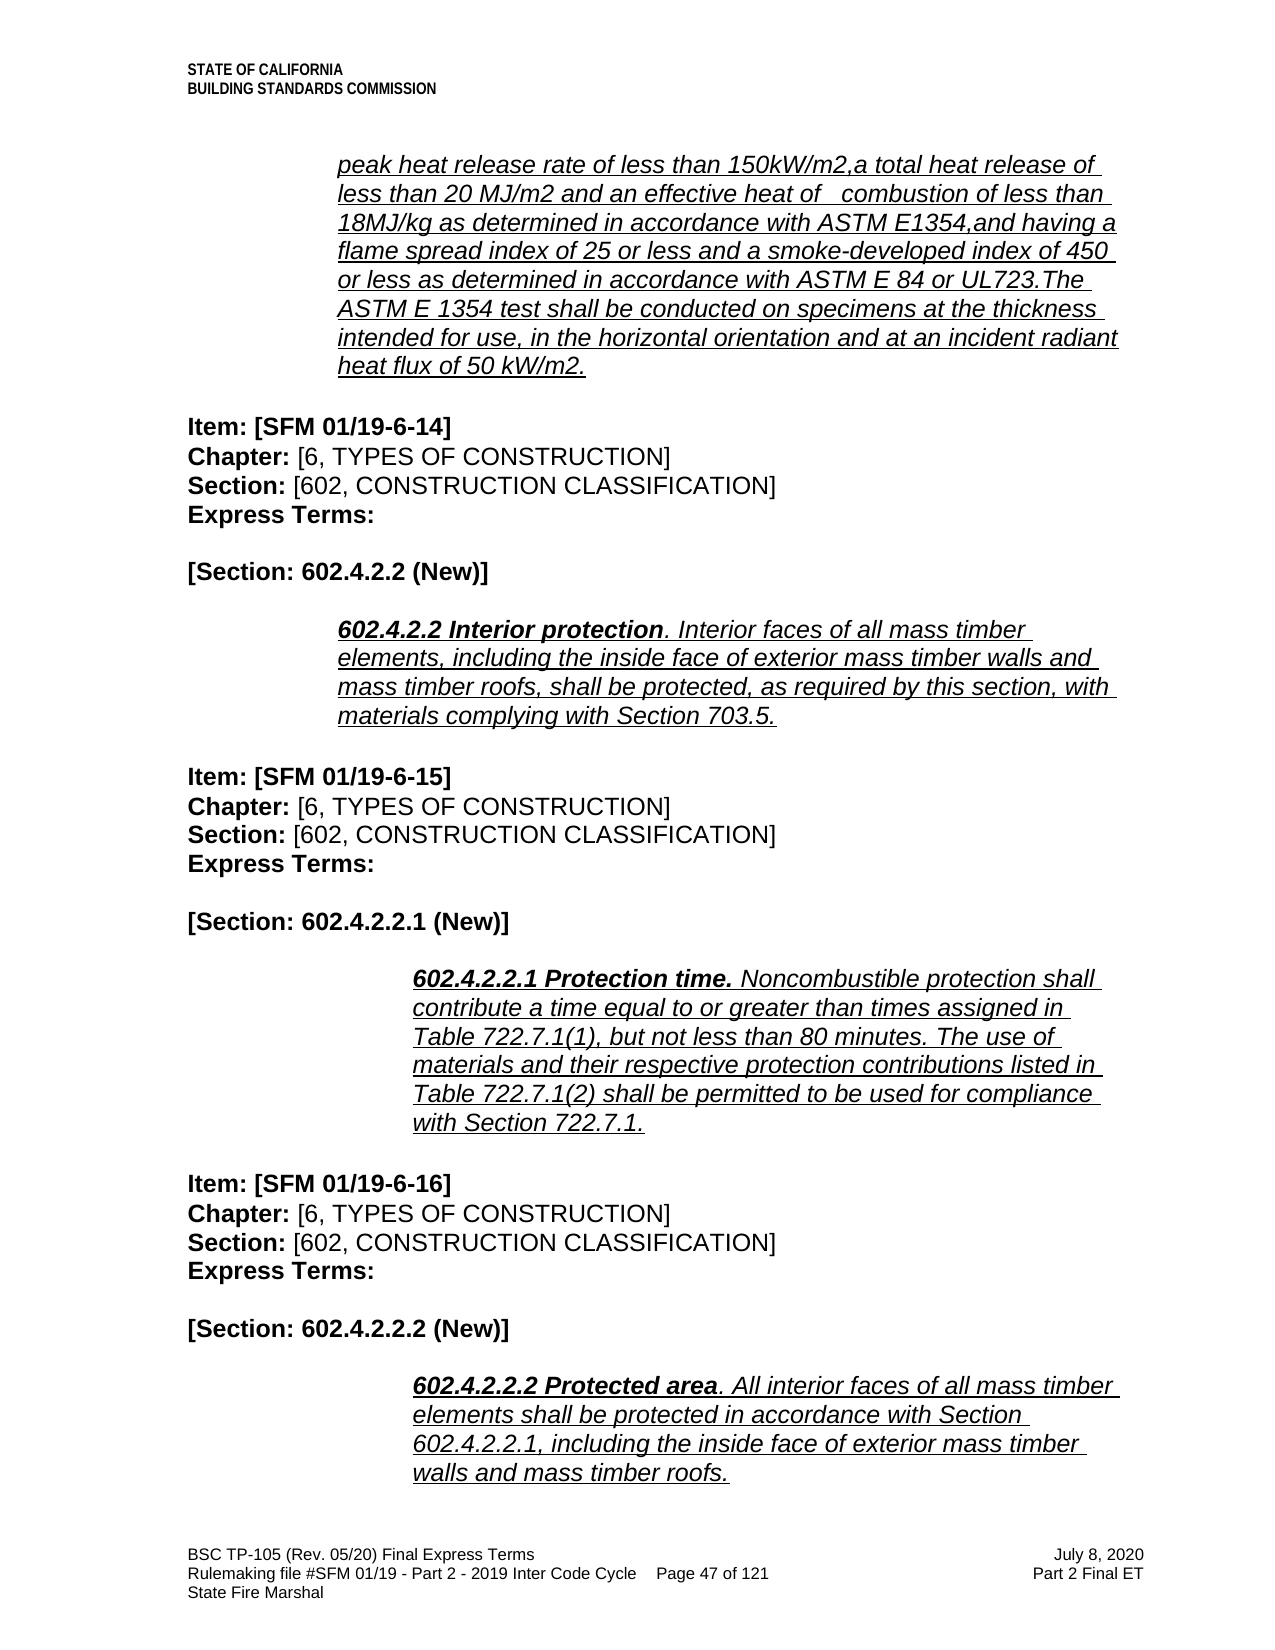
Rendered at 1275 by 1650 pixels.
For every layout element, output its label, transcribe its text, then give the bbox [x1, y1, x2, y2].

text Section: [602, CONSTRUCTION CLASSIFICATION] [187, 820, 1125, 849]
subtitle Item: [SFM 01/19-6-15] [187, 758, 1125, 792]
subtitle [Section: 602.4.2.2.2 (New)] [187, 1314, 1125, 1342]
text Section: [602, CONSTRUCTION CLASSIFICATION] [187, 471, 1125, 499]
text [337, 150, 1125, 380]
text Express Terms: [187, 499, 1125, 528]
subtitle [Section: 602.4.2.2.1 (New)] [187, 907, 1125, 935]
text 602.4.2.2.2 Protected area. All interior faces of all mass timber elements shall be protected in accordance with Section 602.4.2.2.1, including the inside face of exterior mass timber walls and mass timber roofs. [412, 1371, 1125, 1486]
text 602.4.2.2.1 Protection time. Noncombustible protection shall contribute a time equal to or greater than times assigned in Table 722.7.1(1), but not less than 80 minutes. The use of materials and their respective protection contributions listed in Table 722.7.1(2) shall be permitted to be used for compliance with Section 722.7.1. [412, 964, 1125, 1137]
subtitle Item: [SFM 01/19-6-14] [187, 409, 1125, 442]
text Chapter: [6, TYPES OF CONSTRUCTION] [187, 792, 1125, 820]
text Express Terms: [187, 849, 1125, 878]
text Chapter: [6, TYPES OF CONSTRUCTION] [187, 442, 1125, 471]
text Section: [602, CONSTRUCTION CLASSIFICATION] [187, 1227, 1125, 1256]
subtitle Item: [SFM 01/19-6-16] [187, 1165, 1125, 1199]
subtitle [Section: 602.4.2.2 (New)] [187, 557, 1125, 586]
text Express Terms: [187, 1256, 1125, 1285]
text 602.4.2.2 Interior protection. Interior faces of all mass timber elements, including the inside face of exterior mass timber walls and mass timber roofs, shall be protected, as required by this section, with materials complying with Section 703.5. [337, 614, 1125, 729]
text Chapter: [6, TYPES OF CONSTRUCTION] [187, 1199, 1125, 1227]
